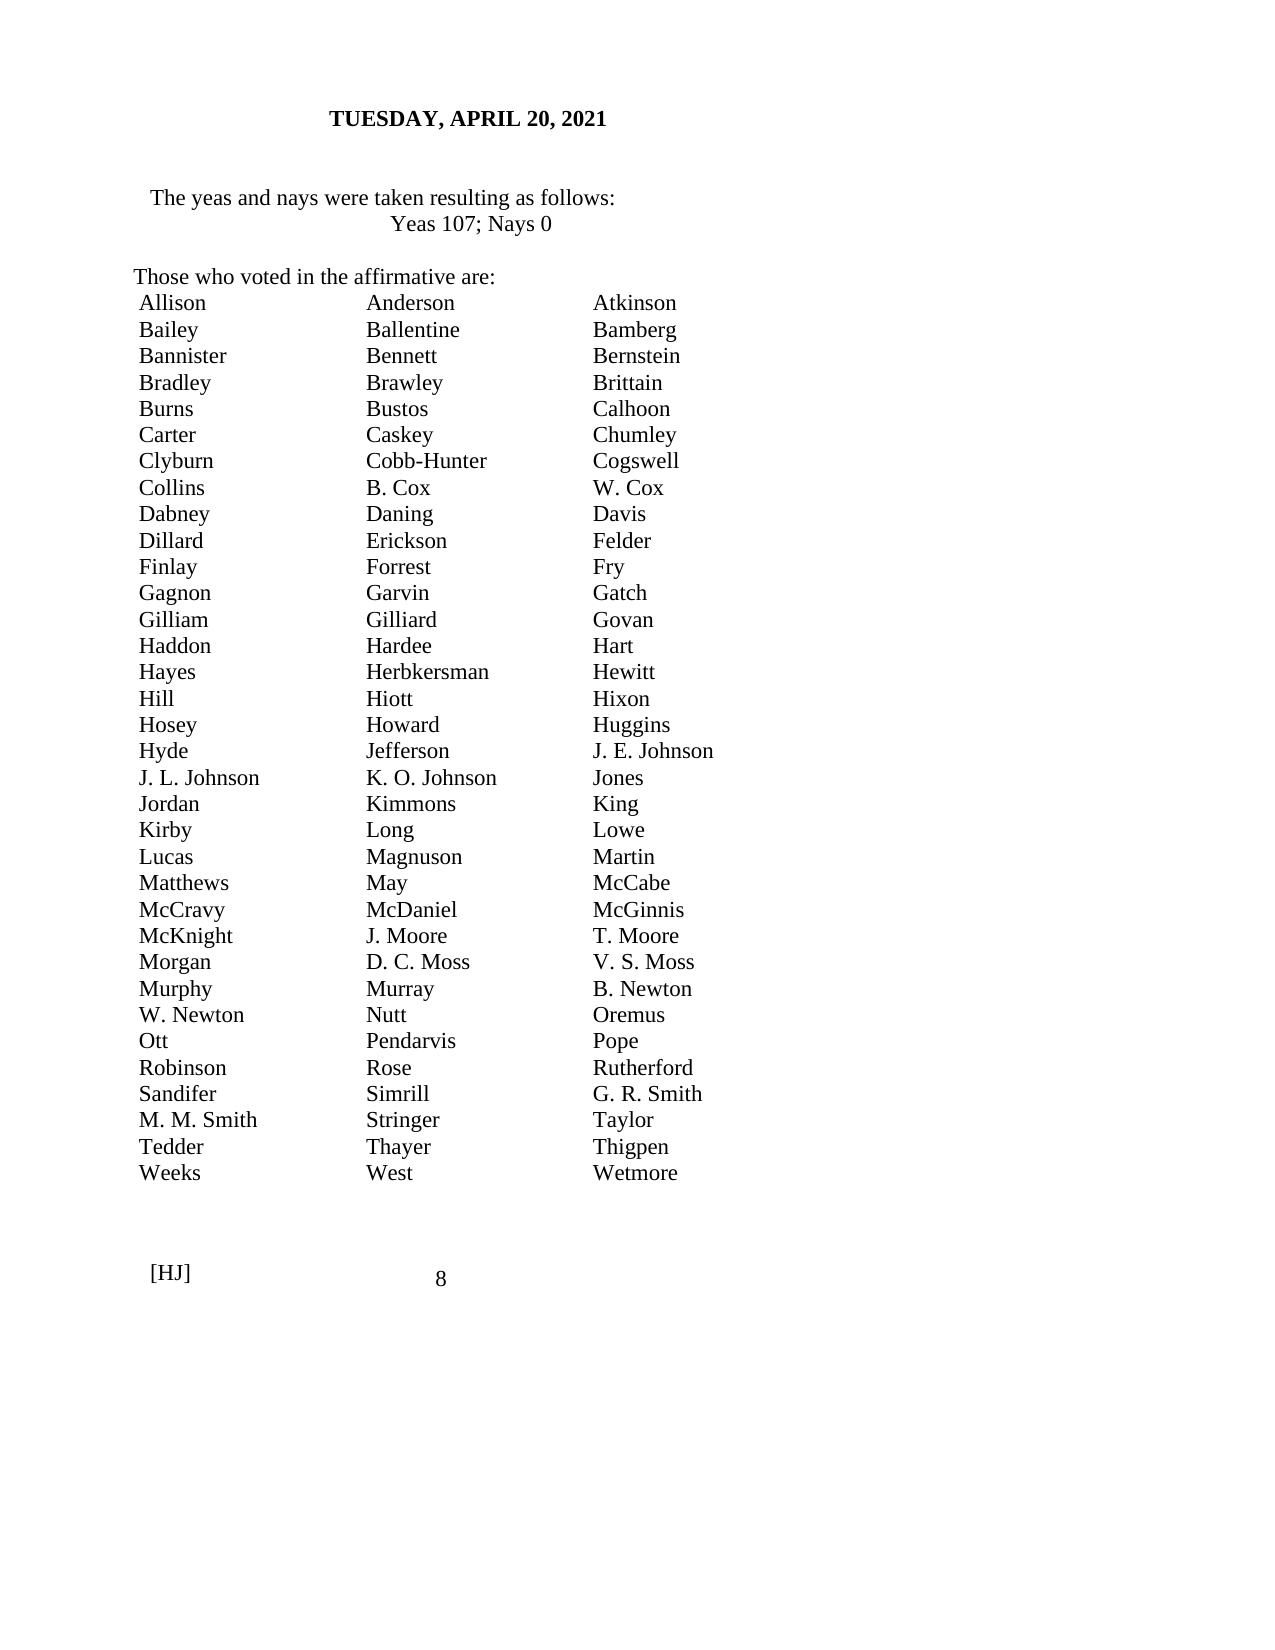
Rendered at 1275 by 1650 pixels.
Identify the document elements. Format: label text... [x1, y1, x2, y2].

table_cell McCabe [581, 869, 808, 896]
table_cell Fry [581, 553, 808, 579]
table_cell Lowe [581, 817, 808, 843]
table_cell Lucas [128, 843, 354, 869]
table_cell Bennett [355, 342, 581, 368]
table_cell Weeks [128, 1159, 354, 1186]
table_cell Brawley [355, 369, 581, 395]
table_cell Caskey [355, 421, 581, 448]
table_cell Hyde [128, 738, 354, 764]
table_cell Murphy [128, 975, 354, 1001]
table_cell Simrill [355, 1080, 581, 1106]
table_cell Haddon [128, 632, 354, 658]
table_cell Bernstein [581, 342, 808, 368]
table_cell Calhoon [581, 395, 808, 421]
table_cell Cobb-Hunter [355, 448, 581, 474]
table_cell J. Moore [355, 922, 581, 948]
table_cell Cogswell [581, 448, 808, 474]
table_cell McDaniel [355, 896, 581, 922]
table_cell Rutherford [581, 1054, 808, 1080]
table_cell Jordan [128, 790, 354, 817]
table_cell Thigpen [581, 1133, 808, 1159]
table_cell Gilliard [355, 606, 581, 632]
table_cell Rose [355, 1054, 581, 1080]
table_cell Felder [581, 527, 808, 553]
table_cell Gagnon [128, 579, 354, 606]
table_cell Gilliam [128, 606, 354, 632]
table_header Allison [128, 290, 354, 316]
table_cell Thayer [355, 1133, 581, 1159]
table_cell West [355, 1159, 581, 1186]
table_cell Murray [355, 975, 581, 1001]
table_cell Hayes [128, 659, 354, 685]
table_cell McKnight [128, 922, 354, 948]
table_cell King [581, 790, 808, 817]
table_cell Forrest [355, 553, 581, 579]
table_cell B. Cox [355, 474, 581, 500]
table_cell Wetmore [581, 1159, 808, 1186]
table_cell Sandifer [128, 1080, 354, 1106]
table_cell Kirby [128, 817, 354, 843]
table_cell Ott [128, 1028, 354, 1054]
table_cell T. Moore [581, 922, 808, 948]
table_cell Collins [128, 474, 354, 500]
table_cell Morgan [128, 948, 354, 975]
table_header Atkinson [581, 290, 808, 316]
table_cell Bustos [355, 395, 581, 421]
table_cell McCravy [128, 896, 354, 922]
table_cell Hardee [355, 632, 581, 658]
table_cell Garvin [355, 579, 581, 606]
table_cell Hosey [128, 711, 354, 737]
table_cell W. Newton [128, 1001, 354, 1027]
table_cell D. C. Moss [355, 948, 581, 975]
table_cell G. R. Smith [581, 1080, 808, 1106]
text Yeas 107; Nays 0 [127, 210, 786, 237]
table_cell Taylor [581, 1106, 808, 1133]
table_cell J. L. Johnson [128, 764, 354, 790]
table_cell V. S. Moss [581, 948, 808, 975]
table_cell Burns [128, 395, 354, 421]
table_cell J. E. Johnson [581, 738, 808, 764]
table_cell Carter [128, 421, 354, 448]
table_cell Jefferson [355, 738, 581, 764]
table_cell Dillard [128, 527, 354, 553]
table_cell Erickson [355, 527, 581, 553]
table_cell Clyburn [128, 448, 354, 474]
table_cell Dabney [128, 500, 354, 527]
table_cell Govan [581, 606, 808, 632]
table_cell Chumley [581, 421, 808, 448]
table_cell Long [355, 817, 581, 843]
table_cell Bamberg [581, 316, 808, 342]
table_cell Jones [581, 764, 808, 790]
table_cell Nutt [355, 1001, 581, 1027]
table_cell Matthews [128, 869, 354, 896]
table_cell W. Cox [581, 474, 808, 500]
table_cell Bradley [128, 369, 354, 395]
table_cell Finlay [128, 553, 354, 579]
table_cell K. O. Johnson [355, 764, 581, 790]
table_cell Hixon [581, 685, 808, 711]
table_cell Ballentine [355, 316, 581, 342]
table_cell Martin [581, 843, 808, 869]
table_cell Kimmons [355, 790, 581, 817]
table_cell Gatch [581, 579, 808, 606]
table_cell Hewitt [581, 659, 808, 685]
table_cell Bannister [128, 342, 354, 368]
table_cell Howard [355, 711, 581, 737]
table_cell May [355, 869, 581, 896]
table_cell Magnuson [355, 843, 581, 869]
table_cell Pendarvis [355, 1028, 581, 1054]
table_cell Tedder [128, 1133, 354, 1159]
table_cell Huggins [581, 711, 808, 737]
table_cell Herbkersman [355, 659, 581, 685]
table_cell Hill [128, 685, 354, 711]
table_cell Hart [581, 632, 808, 658]
table_cell McGinnis [581, 896, 808, 922]
table_cell Daning [355, 500, 581, 527]
table_header Anderson [355, 290, 581, 316]
table_cell Brittain [581, 369, 808, 395]
table_cell M. M. Smith [128, 1106, 354, 1133]
text Those who voted in the affirmative are: [127, 263, 786, 289]
table_cell Bailey [128, 316, 354, 342]
table_cell Oremus [581, 1001, 808, 1027]
table_cell Stringer [355, 1106, 581, 1133]
table_cell Davis [581, 500, 808, 527]
table_cell B. Newton [581, 975, 808, 1001]
table_cell Pope [581, 1028, 808, 1054]
table_cell Robinson [128, 1054, 354, 1080]
table_cell Hiott [355, 685, 581, 711]
text The yeas and nays were taken resulting as follows: [127, 184, 786, 210]
